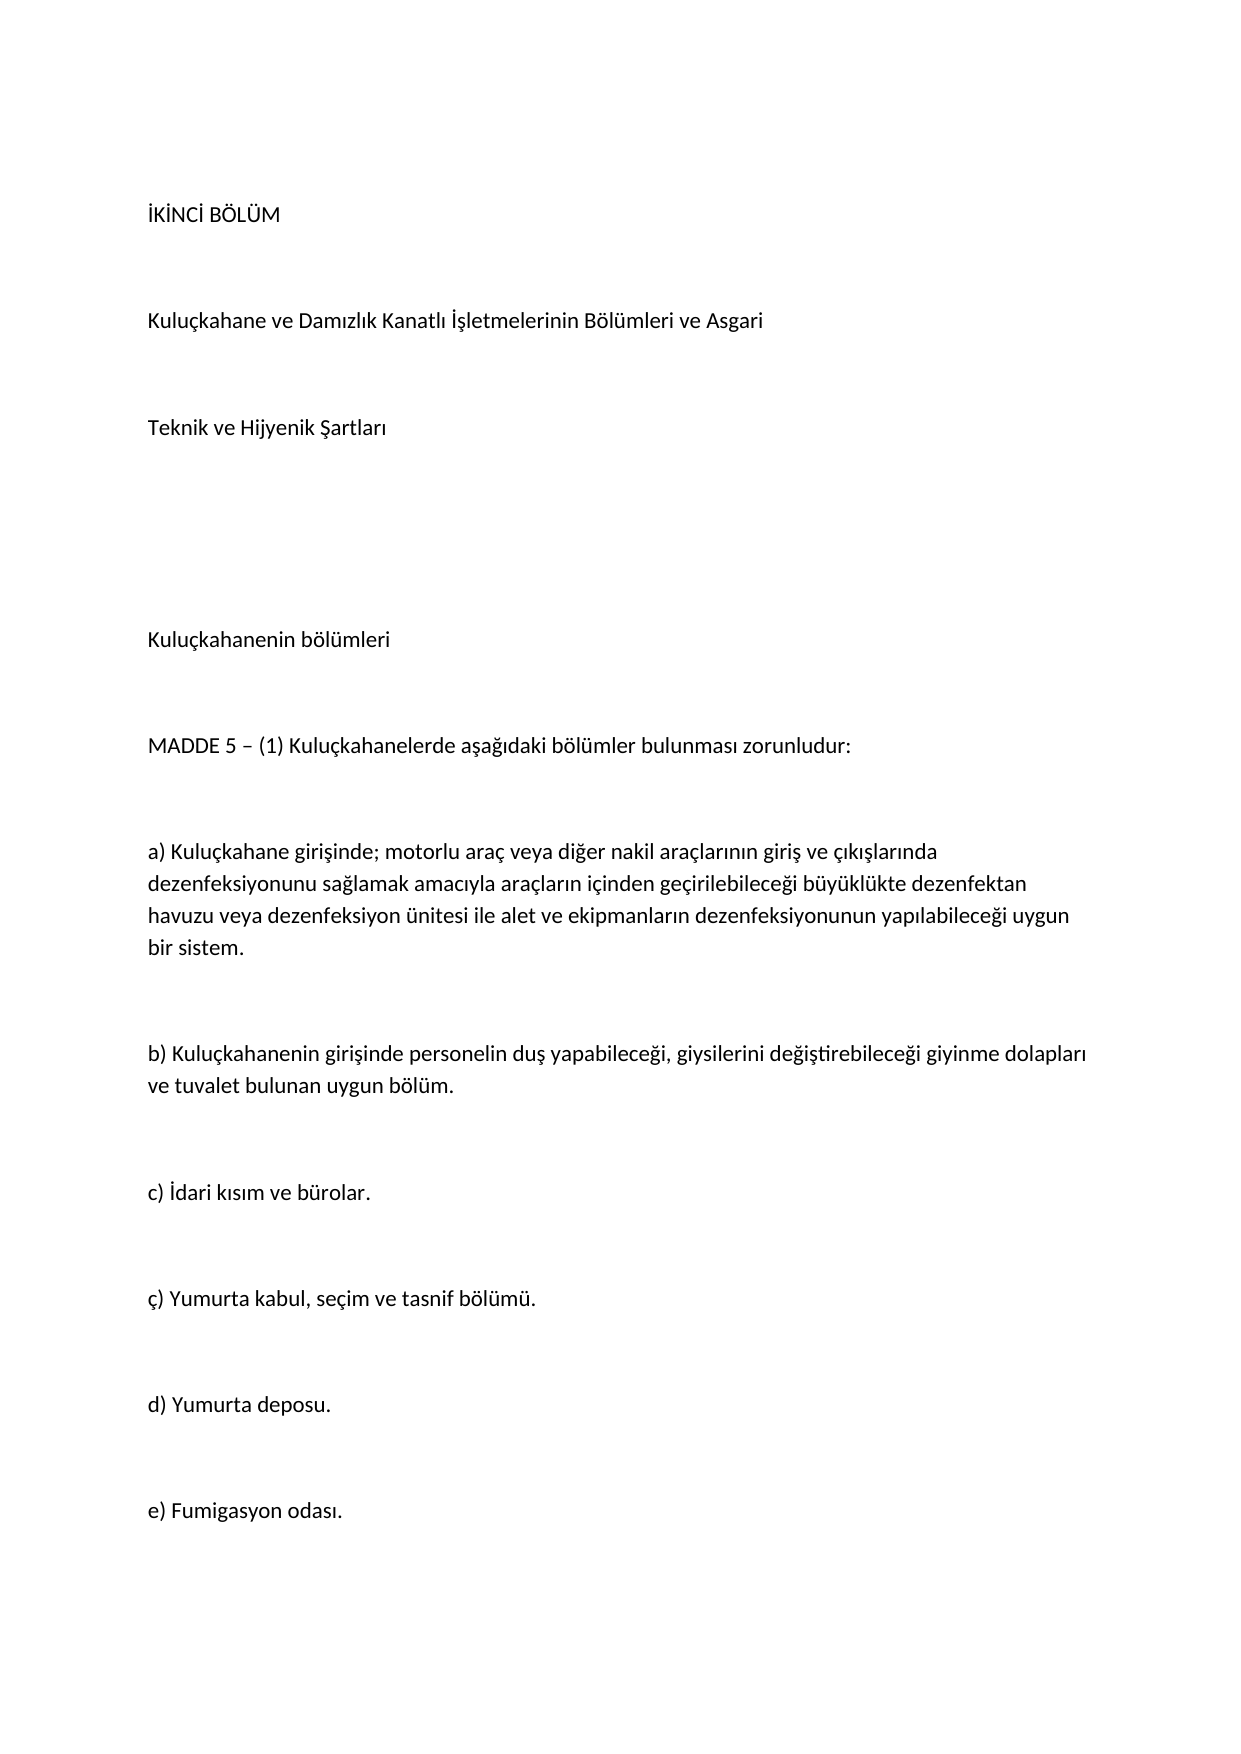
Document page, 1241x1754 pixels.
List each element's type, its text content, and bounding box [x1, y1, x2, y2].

text Kuluçkahanenin bölümleri [148, 625, 1093, 653]
text Teknik ve Hijyenik Şartları [148, 413, 1093, 441]
text b) Kuluçkahanenin girişinde personelin duş yapabileceği, giysilerini değiştirebileceği giyinme dolapları ve tuvalet bulunan uygun bölüm. [148, 1039, 1093, 1100]
text Kuluçkahane ve Damızlık Kanatlı İşletmelerinin Bölümleri ve Asgari [148, 307, 1093, 335]
text d) Yumurta deposu. [148, 1390, 1093, 1418]
text e) Fumigasyon odası. [148, 1496, 1093, 1524]
text c) İdari kısım ve bürolar. [148, 1178, 1093, 1206]
text İKİNCİ BÖLÜM [148, 201, 1093, 229]
text ç) Yumurta kabul, seçim ve tasnif bölümü. [148, 1284, 1093, 1312]
text MADDE 5 – (1) Kuluçkahanelerde aşağıdaki bölümler bulunması zorunludur: [148, 731, 1093, 759]
text a) Kuluçkahane girişinde; motorlu araç veya diğer nakil araçlarının giriş ve çıkışlarında dezenfeksiyonunu sağlamak amacıyla araçların içinden geçirilebileceği büyüklükte dezenfektan havuzu veya dezenfeksiyon ünitesi ile alet ve ekipmanların dezenfeksiyonunun yapılabileceği uygun bir sistem. [148, 837, 1093, 961]
